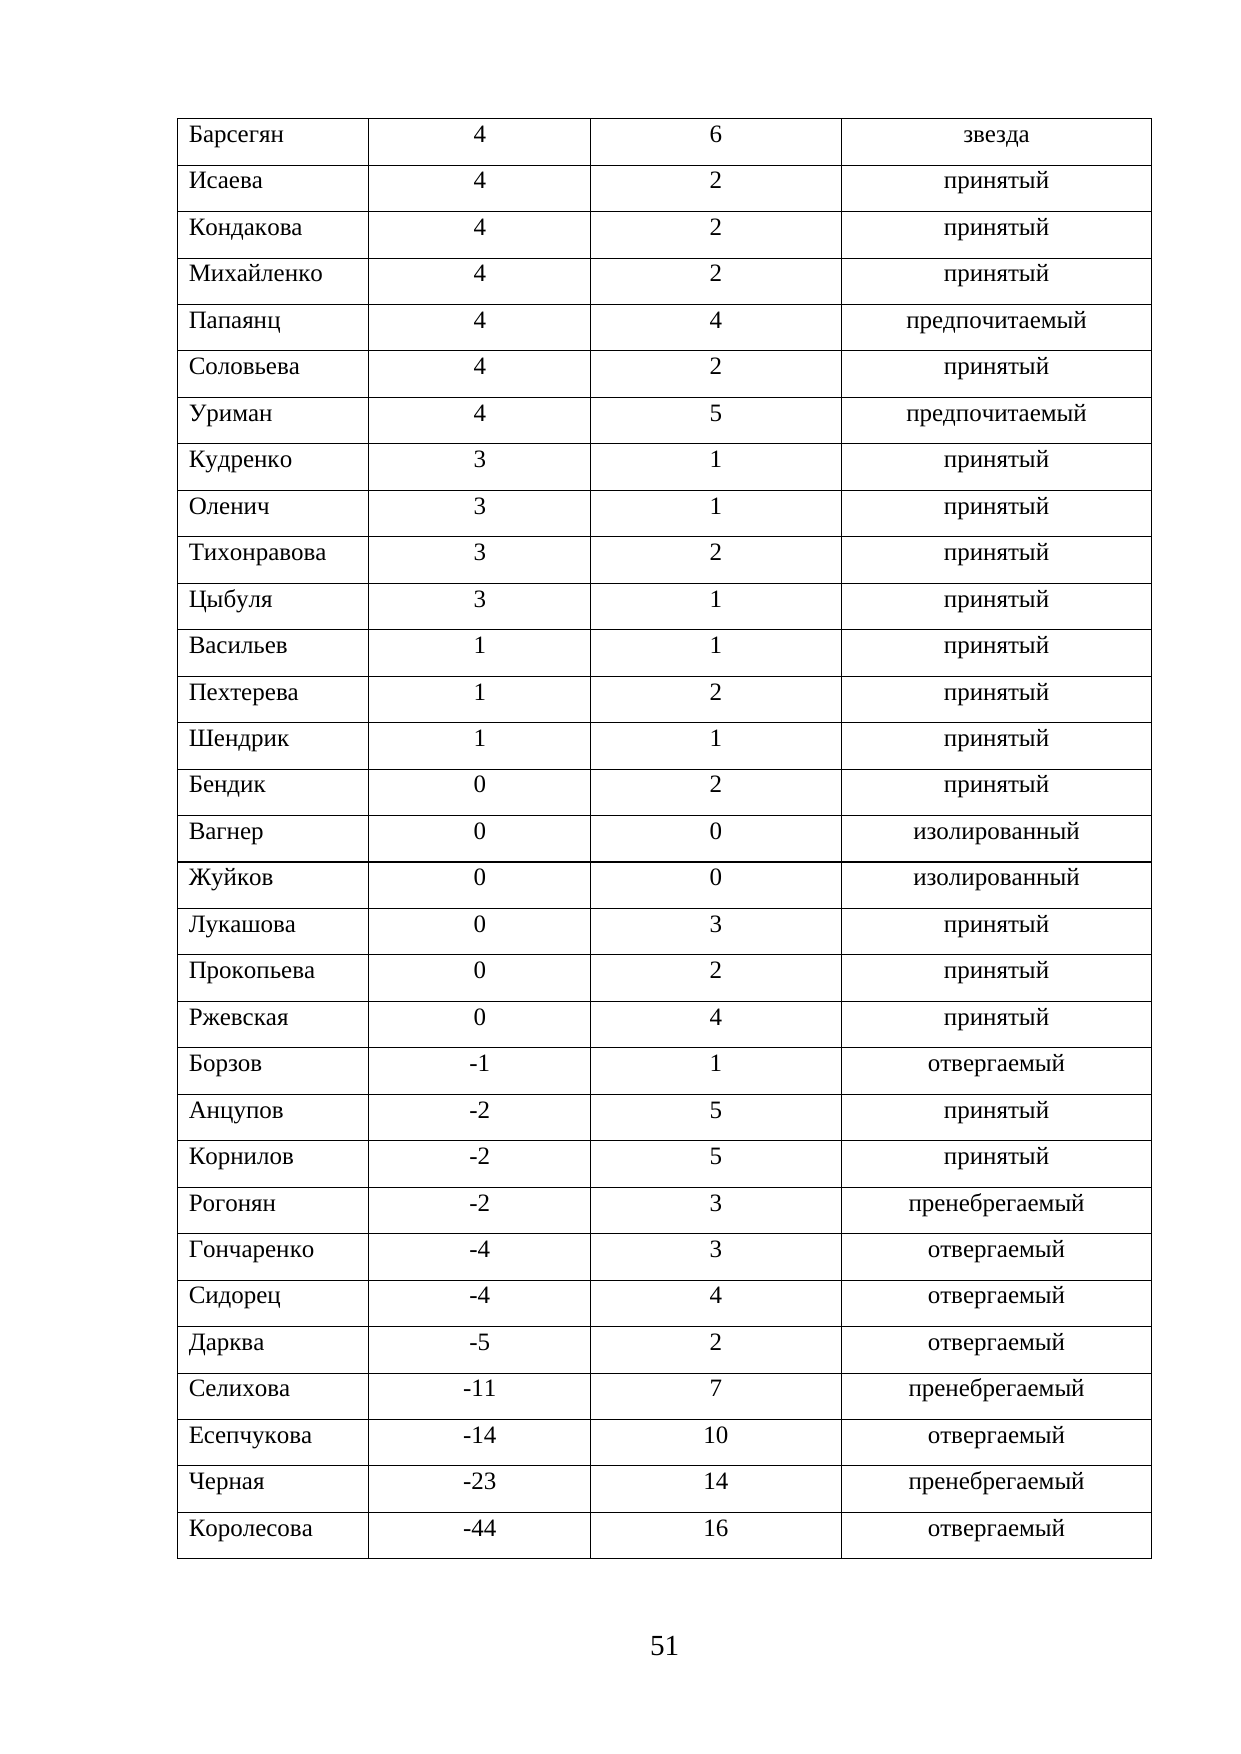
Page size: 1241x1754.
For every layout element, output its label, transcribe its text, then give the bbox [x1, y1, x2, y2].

table_cell 1 [369, 677, 590, 722]
table_cell 2 [591, 537, 841, 583]
table_cell 4 [591, 1002, 841, 1047]
table_cell Соловьева [178, 351, 368, 397]
table_cell 2 [591, 955, 841, 1001]
table_cell Михайленко [178, 259, 368, 304]
table_cell Барсегян [178, 119, 368, 164]
table_cell принятый [842, 723, 1151, 768]
table_cell 1 [591, 723, 841, 768]
table_cell Исаева [178, 166, 368, 211]
table_cell Прокопьева [178, 955, 368, 1001]
table_cell 2 [591, 166, 841, 211]
table_cell -1 [369, 1048, 590, 1094]
table_cell 4 [591, 305, 841, 350]
table_cell принятый [842, 259, 1151, 304]
table_cell принятый [842, 1141, 1151, 1187]
table_cell -2 [369, 1188, 590, 1233]
table_cell принятый [842, 1095, 1151, 1140]
table_cell Пехтерева [178, 677, 368, 722]
table_cell принятый [842, 537, 1151, 583]
table_cell Борзов [178, 1048, 368, 1094]
table_cell -14 [369, 1420, 590, 1465]
table_cell 2 [591, 212, 841, 257]
table_cell 5 [591, 1095, 841, 1140]
table_cell 4 [369, 119, 590, 164]
table_cell 0 [369, 955, 590, 1001]
table_cell 2 [591, 351, 841, 397]
table_cell -4 [369, 1281, 590, 1326]
table_cell 2 [591, 259, 841, 304]
table_cell Дарква [178, 1327, 368, 1372]
table_cell 14 [591, 1466, 841, 1512]
table_cell 0 [369, 863, 590, 908]
table_cell Анцупов [178, 1095, 368, 1140]
table_cell 1 [369, 630, 590, 676]
table_cell 3 [369, 584, 590, 629]
table_cell 0 [369, 1002, 590, 1047]
table_cell Черная [178, 1466, 368, 1512]
table_cell 0 [591, 863, 841, 908]
table_cell 0 [591, 816, 841, 861]
table_cell изолированный [842, 863, 1151, 908]
table_cell Сидорец [178, 1281, 368, 1326]
table_cell Жуйков [178, 863, 368, 908]
table_cell 1 [591, 584, 841, 629]
table_cell 4 [369, 398, 590, 443]
table_cell 2 [591, 770, 841, 815]
table_cell 4 [369, 259, 590, 304]
table_cell 1 [369, 723, 590, 768]
table_cell отвергаемый [842, 1281, 1151, 1326]
table_cell Шендрик [178, 723, 368, 768]
table_cell принятый [842, 212, 1151, 257]
table_cell изолированный [842, 816, 1151, 861]
table_cell отвергаемый [842, 1234, 1151, 1279]
table_cell отвергаемый [842, 1513, 1151, 1558]
table_cell 4 [369, 212, 590, 257]
table_cell Уриман [178, 398, 368, 443]
table_cell Кудренко [178, 444, 368, 490]
table_cell 7 [591, 1374, 841, 1419]
table_cell отвергаемый [842, 1420, 1151, 1465]
table_cell пренебрегаемый [842, 1466, 1151, 1512]
table_cell 16 [591, 1513, 841, 1558]
table_cell принятый [842, 351, 1151, 397]
table_cell -11 [369, 1374, 590, 1419]
table_cell Корнилов [178, 1141, 368, 1187]
table_cell 0 [369, 909, 590, 954]
table_cell принятый [842, 166, 1151, 211]
table_cell Королесова [178, 1513, 368, 1558]
table_cell -5 [369, 1327, 590, 1372]
table_cell Тихонравова [178, 537, 368, 583]
table_cell отвергаемый [842, 1048, 1151, 1094]
table_cell Бендик [178, 770, 368, 815]
table_cell 2 [591, 677, 841, 722]
table_cell 1 [591, 444, 841, 490]
table_cell 1 [591, 1048, 841, 1094]
table_cell 3 [369, 537, 590, 583]
table_cell принятый [842, 909, 1151, 954]
table_cell -2 [369, 1141, 590, 1187]
table_cell Гончаренко [178, 1234, 368, 1279]
table_cell 6 [591, 119, 841, 164]
table_cell 10 [591, 1420, 841, 1465]
table_cell 3 [591, 1234, 841, 1279]
table_cell -23 [369, 1466, 590, 1512]
table_cell Рогонян [178, 1188, 368, 1233]
table_cell 3 [369, 491, 590, 536]
table_cell 4 [591, 1281, 841, 1326]
table_cell Оленич [178, 491, 368, 536]
table_cell звезда [842, 119, 1151, 164]
table_cell принятый [842, 491, 1151, 536]
table_cell -4 [369, 1234, 590, 1279]
table_cell 4 [369, 166, 590, 211]
table_cell принятый [842, 630, 1151, 676]
table_cell 3 [369, 444, 590, 490]
table_cell предпочитаемый [842, 398, 1151, 443]
table_cell 3 [591, 1188, 841, 1233]
table_cell 0 [369, 816, 590, 861]
table_cell принятый [842, 444, 1151, 490]
table_cell отвергаемый [842, 1327, 1151, 1372]
table_cell 4 [369, 305, 590, 350]
table_cell принятый [842, 955, 1151, 1001]
table_cell 0 [369, 770, 590, 815]
table_cell 1 [591, 630, 841, 676]
table_cell принятый [842, 677, 1151, 722]
table_cell Лукашова [178, 909, 368, 954]
table_cell 5 [591, 398, 841, 443]
table_cell Кондакова [178, 212, 368, 257]
table_cell принятый [842, 1002, 1151, 1047]
table_cell Вагнер [178, 816, 368, 861]
table_cell принятый [842, 584, 1151, 629]
table_cell пренебрегаемый [842, 1188, 1151, 1233]
table_cell 4 [369, 351, 590, 397]
table_cell -2 [369, 1095, 590, 1140]
table_cell Ржевская [178, 1002, 368, 1047]
table_cell 1 [591, 491, 841, 536]
table_cell Селихова [178, 1374, 368, 1419]
table_cell Цыбуля [178, 584, 368, 629]
table_cell предпочитаемый [842, 305, 1151, 350]
table_cell Папаянц [178, 305, 368, 350]
table_cell пренебрегаемый [842, 1374, 1151, 1419]
table_cell 5 [591, 1141, 841, 1187]
table_cell 2 [591, 1327, 841, 1372]
table_cell принятый [842, 770, 1151, 815]
table_cell -44 [369, 1513, 590, 1558]
table_cell Есепчукова [178, 1420, 368, 1465]
table_cell Васильев [178, 630, 368, 676]
table_cell 3 [591, 909, 841, 954]
